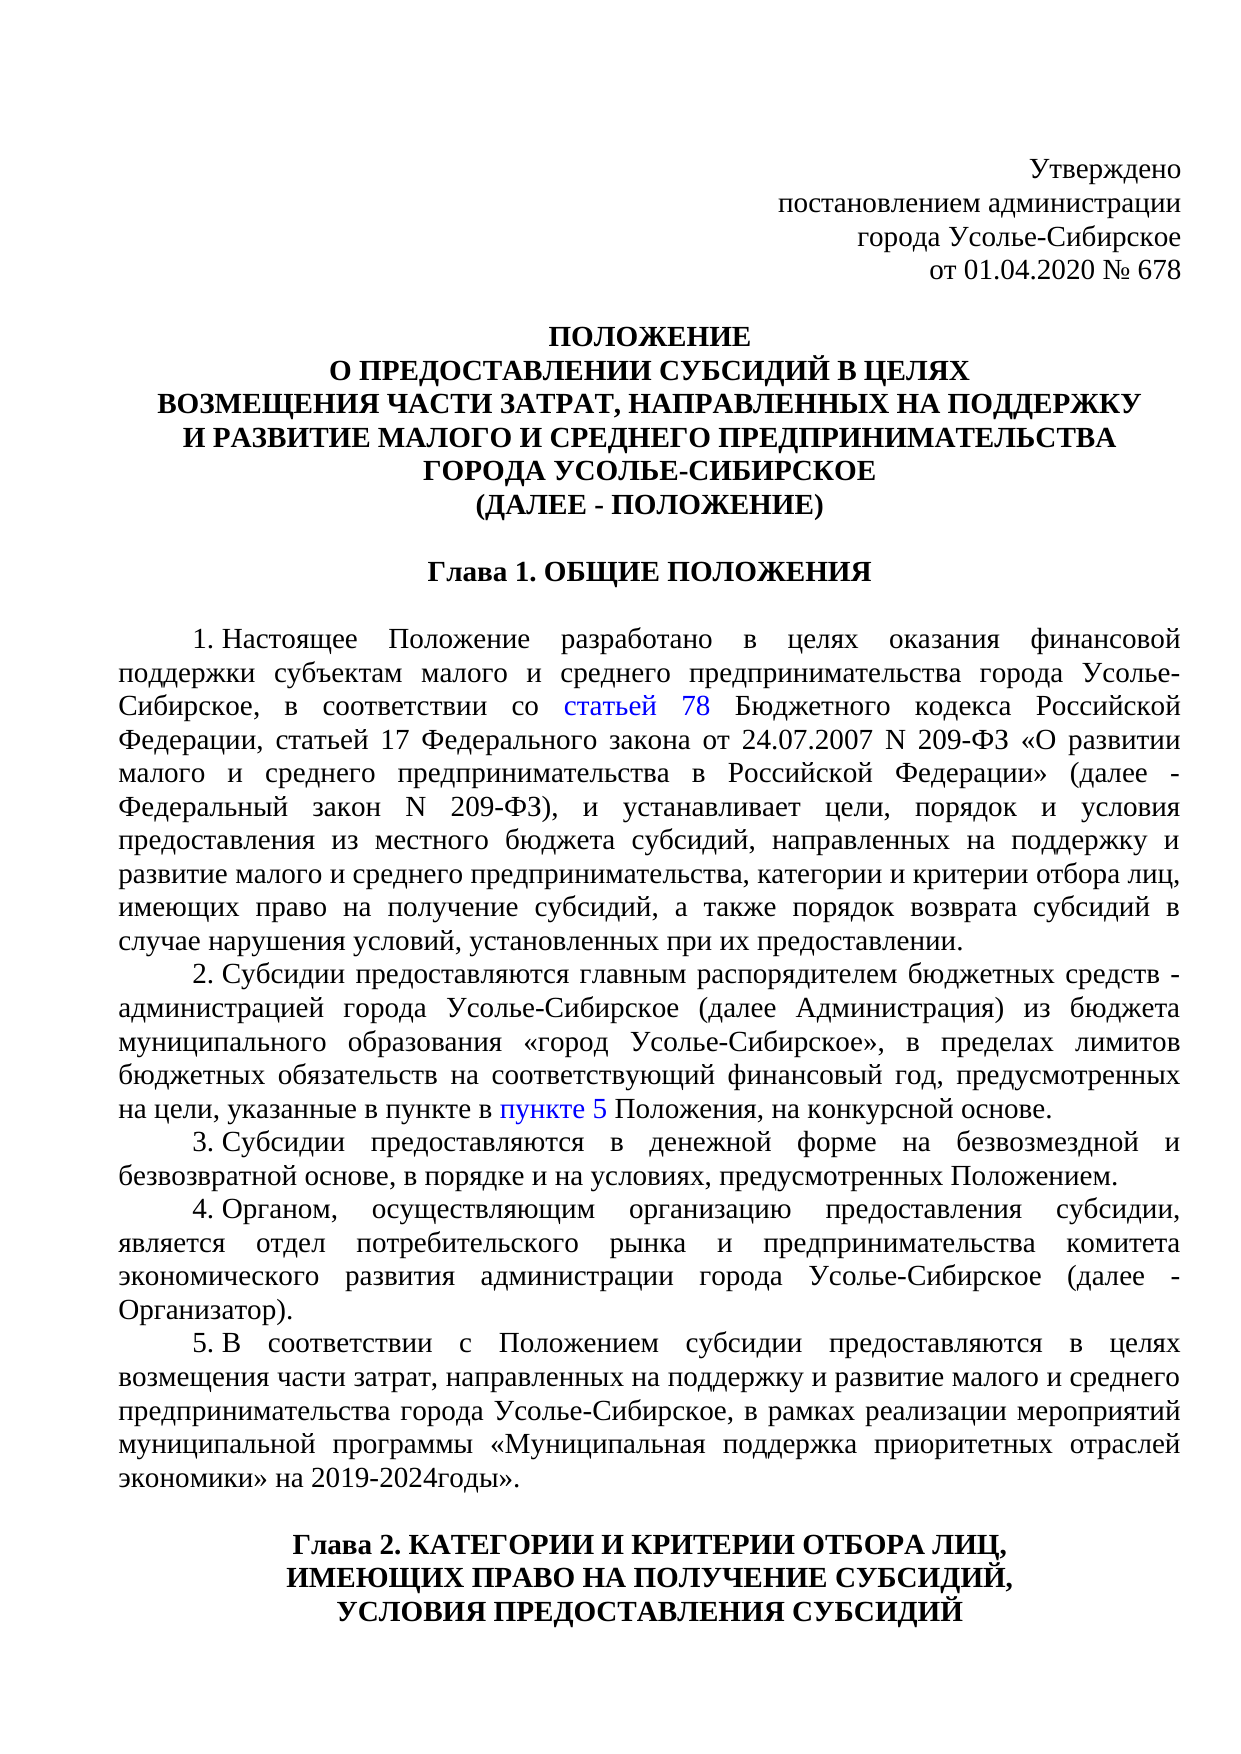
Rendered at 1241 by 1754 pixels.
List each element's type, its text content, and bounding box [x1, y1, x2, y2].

text УСЛОВИЯ ПРЕДОСТАВЛЕНИЯ СУБСИДИЙ [118, 1594, 1181, 1627]
text от 01.04.2020 № 678 [118, 252, 1181, 286]
list Субсидии предоставляются главным распорядителем бюджетных средств - администрацией города Усолье-Сибирское (далее Администрация) из бюджета муниципального образования «город Усолье-Сибирское», в пределах лимитов бюджетных обязательств на соответствующий финансовый год, предусмотренных на цели, указанные в пункте в пункте 5 Положения, на конкурсной основе. [118, 957, 1181, 1124]
text Глава 1. ОБЩИЕ ПОЛОЖЕНИЯ [118, 554, 1181, 588]
title О ПРЕДОСТАВЛЕНИИ СУБСИДИЙ В ЦЕЛЯХ [118, 353, 1181, 386]
text Глава 2. КАТЕГОРИИ И КРИТЕРИИ ОТБОРА ЛИЦ, [118, 1527, 1181, 1560]
list Настоящее Положение разработано в целях оказания финансовой поддержки субъектам малого и среднего предпринимательства города Усолье-Сибирское, в соответствии со статьей 78 Бюджетного кодекса Российской Федерации, статьей 17 Федерального закона от 24.07.2007 N 209-ФЗ «О развитии малого и среднего предпринимательства в Российской Федерации» (далее - Федеральный закон N 209-ФЗ), и устанавливает цели, порядок и условия предоставления из местного бюджета субсидий, направленных на поддержку и развитие малого и среднего предпринимательства, категории и критерии отбора лиц, имеющих право на получение субсидий, а также порядок возврата субсидий в случае нарушения условий, установленных при их предоставлении. [118, 621, 1181, 957]
title (ДАЛЕЕ - ПОЛОЖЕНИЕ) [118, 487, 1181, 521]
list Субсидии предоставляются в денежной форме на безвозмездной и безвозвратной основе, в порядке и на условиях, предусмотренных Положением. [118, 1124, 1181, 1191]
list Органом, осуществляющим организацию предоставления субсидии, является отдел потребительского рынка и предпринимательства комитета экономического развития администрации города Усолье-Сибирское (далее - Организатор). [118, 1191, 1181, 1326]
text ИМЕЮЩИХ ПРАВО НА ПОЛУЧЕНИЕ СУБСИДИЙ, [118, 1560, 1181, 1594]
title ГОРОДА УСОЛЬЕ-СИБИРСКОЕ [118, 453, 1181, 487]
title И РАЗВИТИЕ МАЛОГО И СРЕДНЕГО ПРЕДПРИНИМАТЕЛЬСТВА [118, 420, 1181, 453]
title ПОЛОЖЕНИЕ [118, 319, 1181, 353]
text города Усолье-Сибирское [118, 219, 1181, 252]
text Утверждено [118, 152, 1181, 185]
title ВОЗМЕЩЕНИЯ ЧАСТИ ЗАТРАТ, НАПРАВЛЕННЫХ НА ПОДДЕРЖКУ [118, 386, 1181, 420]
list В соответствии с Положением субсидии предоставляются в целях возмещения части затрат, направленных на поддержку и развитие малого и среднего предпринимательства города Усолье-Сибирское, в рамках реализации мероприятий муниципальной программы «Муниципальная поддержка приоритетных отраслей экономики» на 2019-2024годы». [118, 1326, 1181, 1493]
text постановлением администрации [118, 185, 1181, 219]
